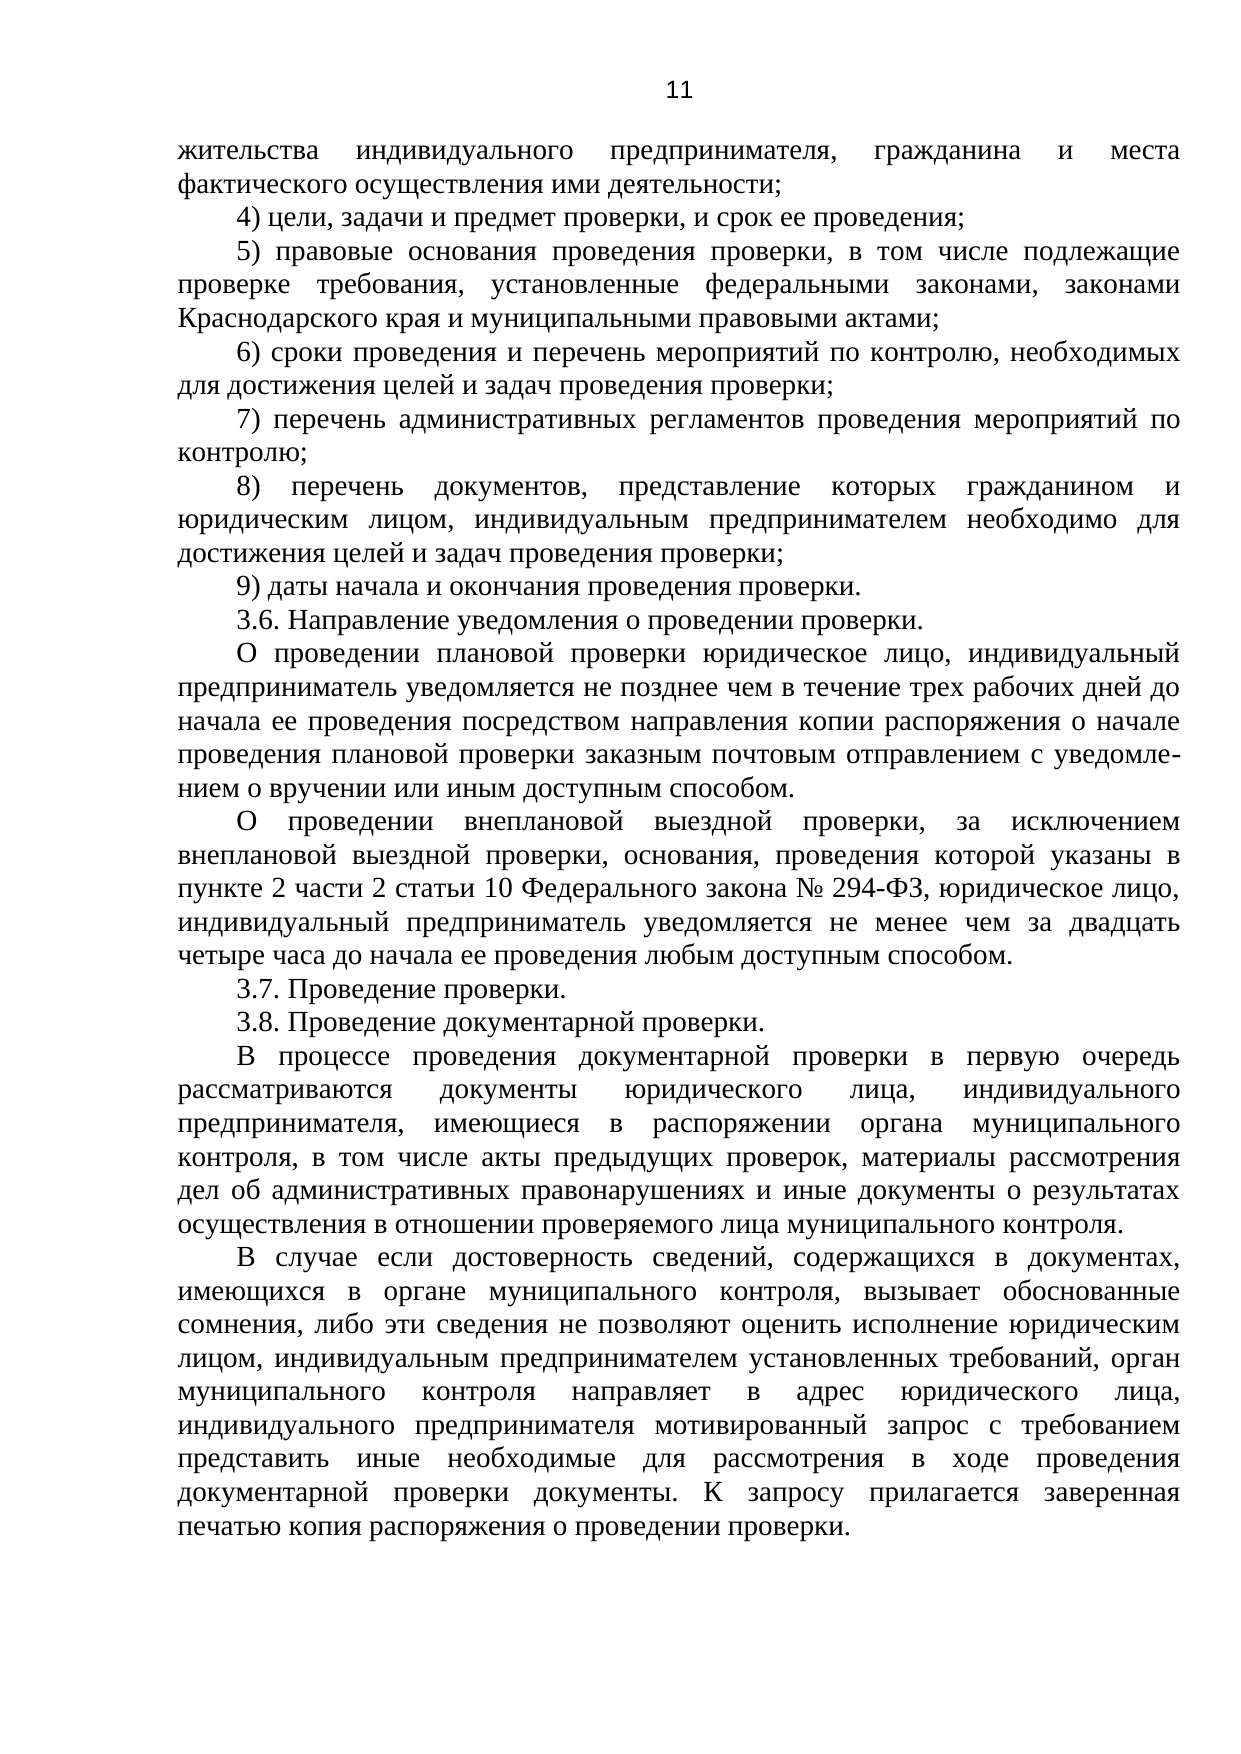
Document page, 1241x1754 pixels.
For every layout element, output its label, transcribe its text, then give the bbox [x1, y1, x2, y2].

text 4) цели, задачи и предмет проверки, и срок ее проведения; [177, 199, 1181, 233]
text 3.8. Проведение документарной проверки. [177, 1004, 1181, 1038]
text 7) перечень административных регламентов проведения мероприятий по контролю; [177, 401, 1181, 468]
text В процессе проведения документарной проверки в первую очередь рассматриваются документы юридического лица, индивидуального предпринимателя, имеющиеся в распоряжении органа муниципального контроля, в том числе акты предыдущих проверок, материалы рассмотрения дел об административных правонарушениях и иные документы о результатах осуществления в отношении проверяемого лица муниципального контроля. [177, 1038, 1181, 1239]
text 5) правовые основания проведения проверки, в том числе подлежащие проверке требования, установленные федеральными законами, законами Краснодарского края и муниципальными правовыми актами; [177, 233, 1181, 334]
text В случае если достоверность сведений, содержащихся в документах, имеющихся в органе муниципального контроля, вызывает обоснованные сомнения, либо эти сведения не позволяют оценить исполнение юридическим лицом, индивидуальным предпринимателем установленных требований, орган муниципального контроля направляет в адрес юридического лица, индивидуального предпринимателя мотивированный запрос с требованием представить иные необходимые для рассмотрения в ходе проведения документарной проверки документы. К запросу прилагается заверенная печатью копия распоряжения о проведении проверки. [177, 1239, 1181, 1541]
text 8) перечень документов, представление которых гражданином и юридическим лицом, индивидуальным предпринимателем необходимо для достижения целей и задач проведения проверки; [177, 468, 1181, 568]
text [177, 132, 1181, 199]
text 3.7. Проведение проверки. [177, 971, 1181, 1004]
text 6) сроки проведения и перечень мероприятий по контролю, необходимых для достижения целей и задач проведения проверки; [177, 334, 1181, 401]
text 3.6. Направление уведомления о проведении проверки. [177, 602, 1181, 636]
text О проведении внеплановой выездной проверки, за исключением внеплановой выездной проверки, основания, проведения которой указаны в пункте 2 части 2 статьи 10 Федерального закона № 294-ФЗ, юридическое лицо, индивидуальный предприниматель уведомляется не менее чем за двадцать четыре часа до начала ее проведения любым доступным способом. [177, 803, 1181, 971]
text 9) даты начала и окончания проведения проверки. [177, 568, 1181, 602]
text О проведении плановой проверки юридическое лицо, индивидуальный предприниматель уведомляется не позднее чем в течение трех рабочих дней до начала ее проведения посредством направления копии распоряжения о начале проведения плановой проверки заказным почтовым отправлением с уведомлением о вручении или иным доступным способом. [177, 636, 1181, 803]
